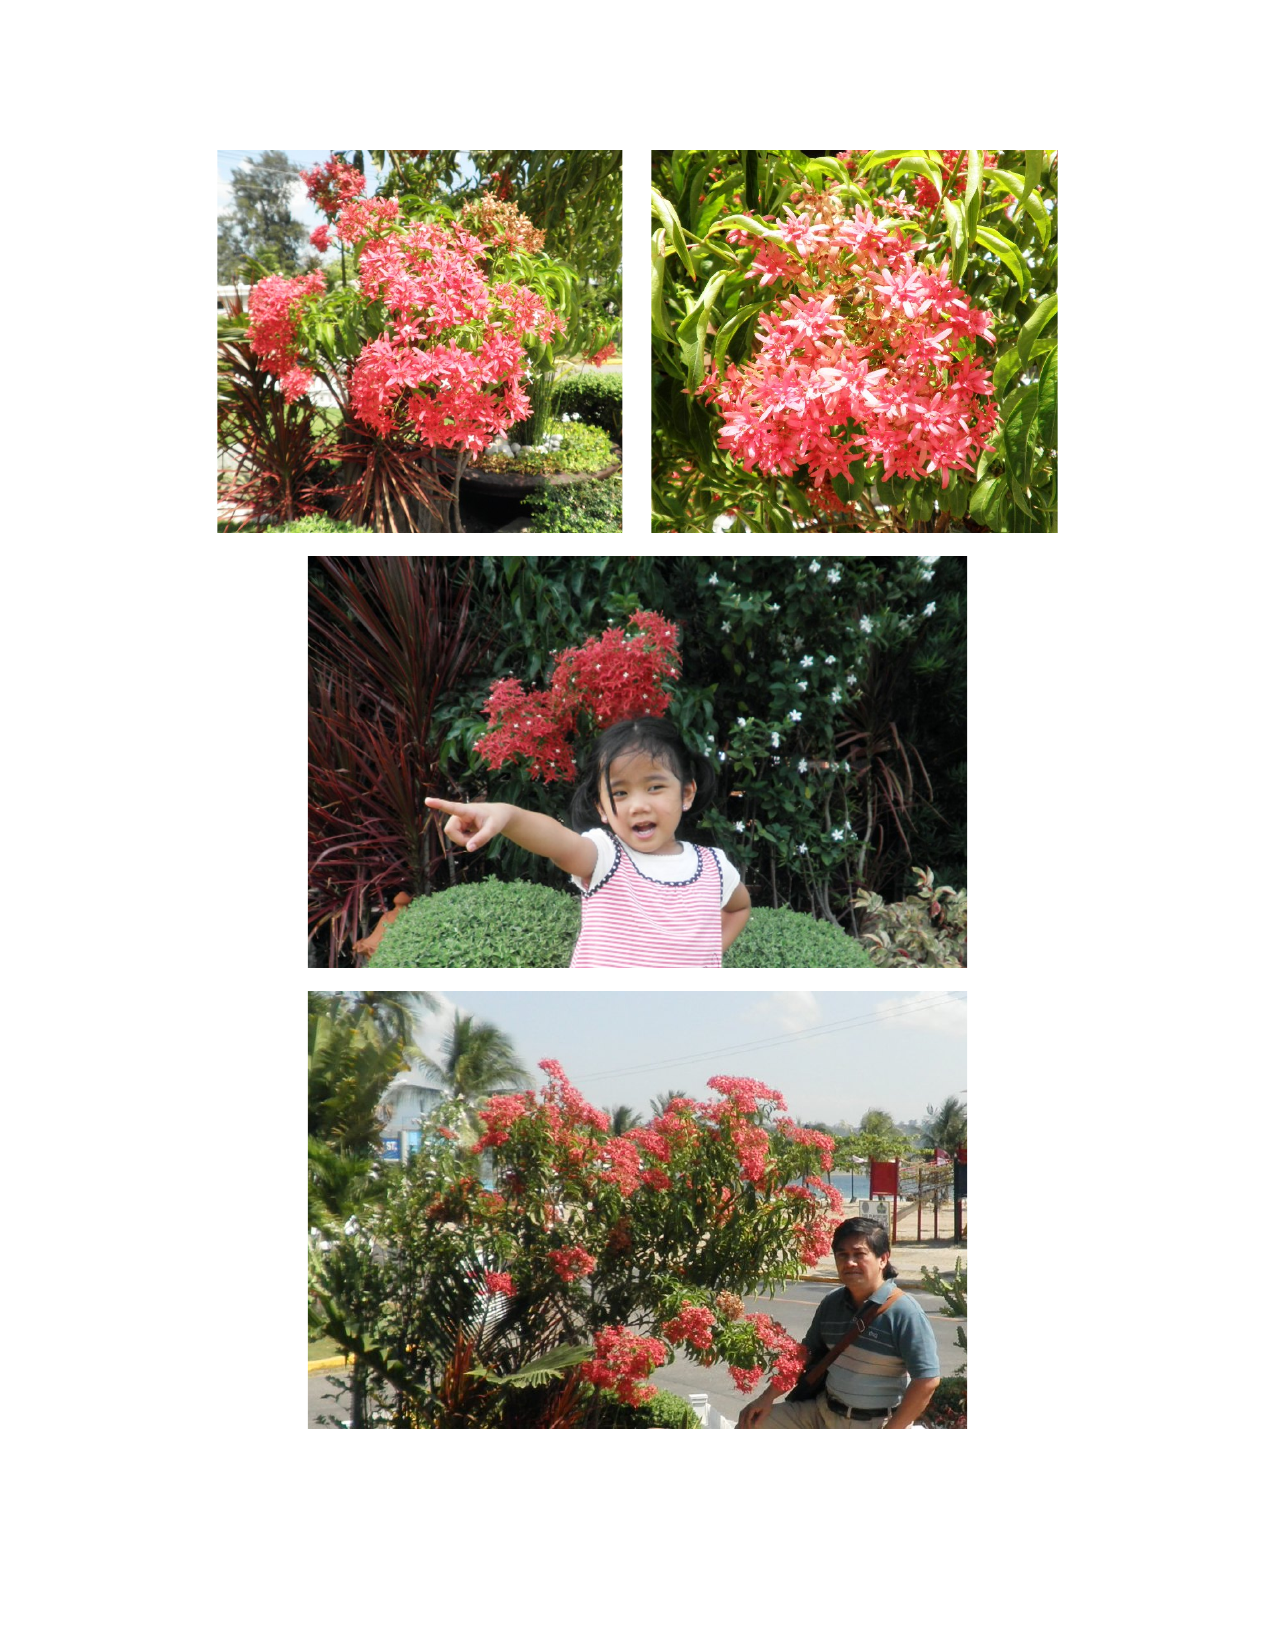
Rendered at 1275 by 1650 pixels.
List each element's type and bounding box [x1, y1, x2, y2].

picture [307, 556, 968, 968]
picture [307, 991, 968, 1429]
picture [651, 150, 1058, 533]
picture [217, 150, 623, 533]
